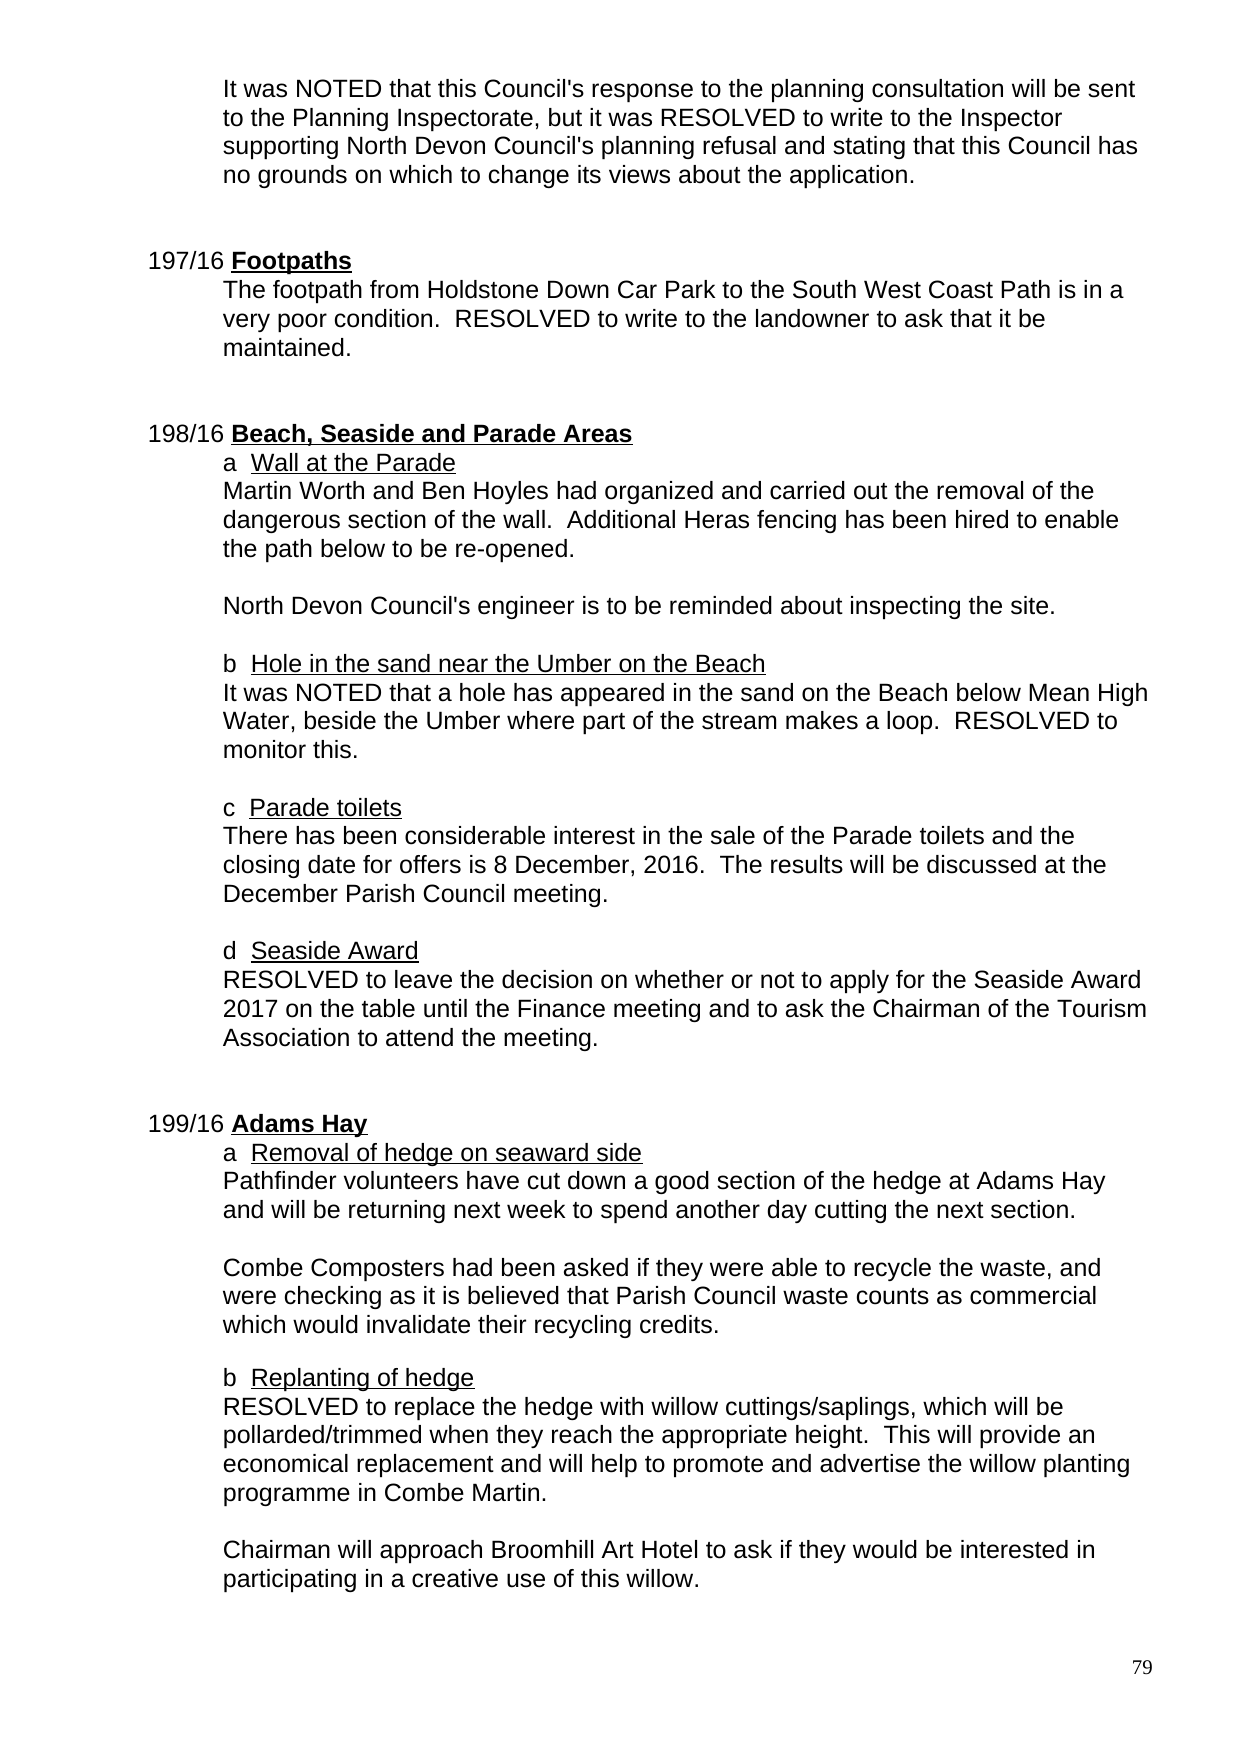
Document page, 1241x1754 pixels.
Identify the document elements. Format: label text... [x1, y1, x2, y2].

text Chairman will approach Broomhill Art Hotel to ask if they would be interested in participating in a creative use of this willow. [148, 1535, 1152, 1593]
text RESOLVED to replace the hedge with willow cuttings/saplings, which will be pollarded/trimmed when they reach the appropriate height. This will provide an economical replacement and will help to promote and advertise the willow planting programme in Combe Martin. [148, 1392, 1152, 1507]
text c Parade toilets [148, 793, 1152, 821]
text a Removal of hedge on seaward side [148, 1138, 1152, 1166]
text Martin Worth and Ben Hoyles had organized and carried out the removal of the dangerous section of the wall. Additional Heras fencing has been hired to enable the path below to be re-opened. [148, 476, 1152, 563]
text very poor condition. RESOLVED to write to the landowner to ask that it be maintained. [148, 304, 1152, 361]
text It was NOTED that this Council's response to the planning consultation will be sent to the Planning Inspectorate, but it was RESOLVED to write to the Inspector supporting North Devon Council's planning refusal and stating that this Council has no grounds on which to change its views about the application. [148, 74, 1152, 189]
text RESOLVED to leave the decision on whether or not to apply for the Seaside Award 2017 on the table until the Finance meeting and to ask the Chairman of the Tourism Association to attend the meeting. [148, 965, 1152, 1051]
text d Seaside Award [148, 936, 1152, 965]
text The footpath from Holdstone Down Car Park to the South West Coast Path is in a [148, 275, 1152, 304]
text There has been considerable interest in the sale of the Parade toilets and the closing date for offers is 8 December, 2016. The results will be discussed at the December Parish Council meeting. [148, 821, 1152, 908]
text b Replanting of hedge [148, 1363, 1152, 1392]
text a Wall at the Parade [148, 448, 1152, 476]
text 197/16 Footpaths [148, 246, 1152, 275]
text 198/16 Beach, Seaside and Parade Areas [148, 419, 1152, 448]
text Pathfinder volunteers have cut down a good section of the hedge at Adams Hay and will be returning next week to spend another day cutting the next section. [148, 1166, 1152, 1224]
text North Devon Council's engineer is to be reminded about inspecting the site. [148, 591, 1152, 620]
text 199/16 Adams Hay [148, 1109, 1152, 1138]
text b Hole in the sand near the Umber on the Beach [148, 649, 1152, 678]
text Combe Composters had been asked if they were able to recycle the waste, and were checking as it is believed that Parish Council waste counts as commercial which would invalidate their recycling credits. [148, 1253, 1152, 1339]
text It was NOTED that a hole has appeared in the sand on the Beach below Mean High Water, beside the Umber where part of the stream makes a loop. RESOLVED to monitor this. [148, 678, 1152, 764]
